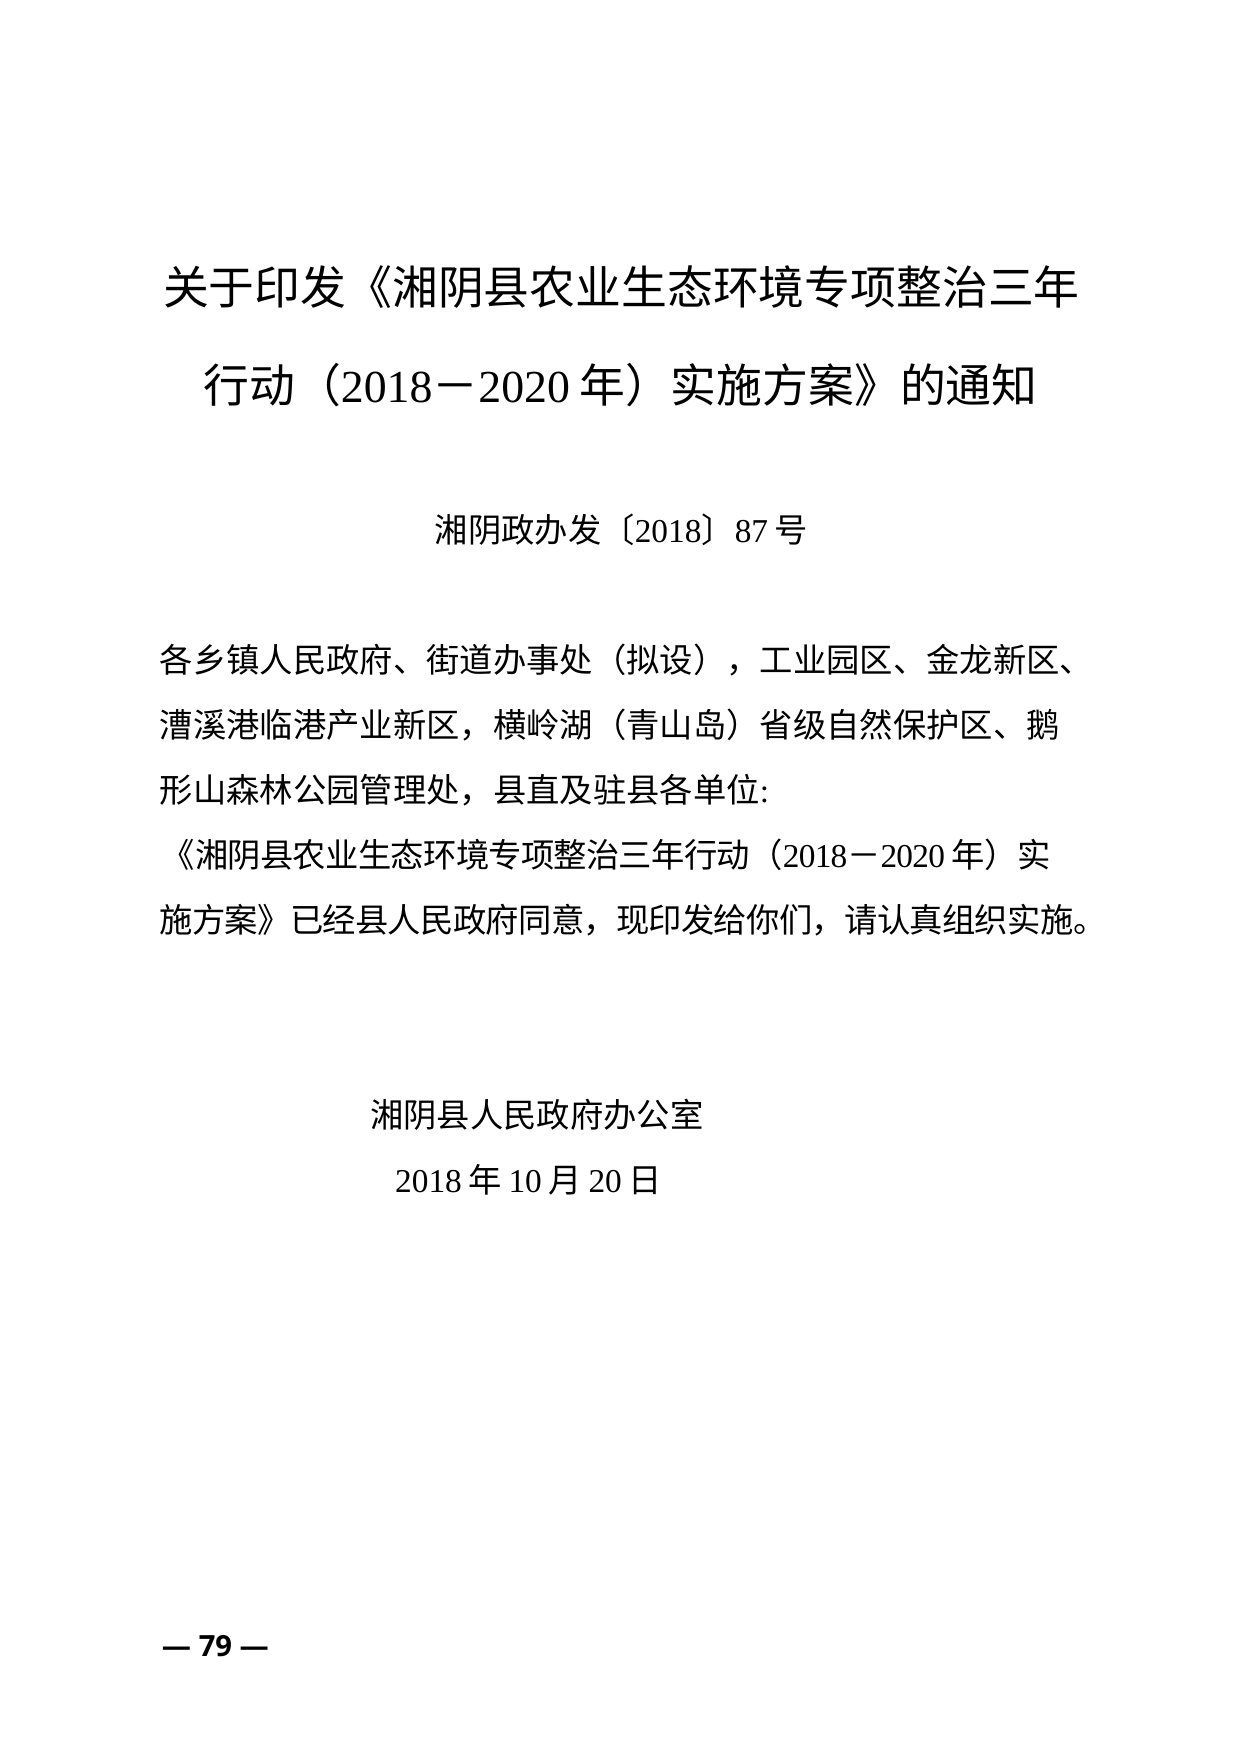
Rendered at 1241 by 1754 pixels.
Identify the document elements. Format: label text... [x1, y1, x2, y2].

text 各乡镇人民政府、街道办事处（拟设），工业园区、金龙新区、漕溪港临港产业新区，横岭湖（青山岛）省级自然保护区、鹅形山森林公园管理处，县直及驻县各单位: [159, 626, 1081, 821]
text 湘阴政办发〔2018〕87号 [159, 496, 1081, 561]
text 关于印发《湘阴县农业生态环境专项整治三年行动（2018－2020年）实施方案》的通知 [159, 236, 1081, 431]
text 2018年10月20日 [159, 1146, 1081, 1211]
text 湘阴县人民政府办公室 [159, 1081, 1081, 1146]
text 《湘阴县农业生态环境专项整治三年行动（2018－2020年）实施方案》已经县人民政府同意，现印发给你们，请认真组织实施。 [159, 821, 1081, 1016]
